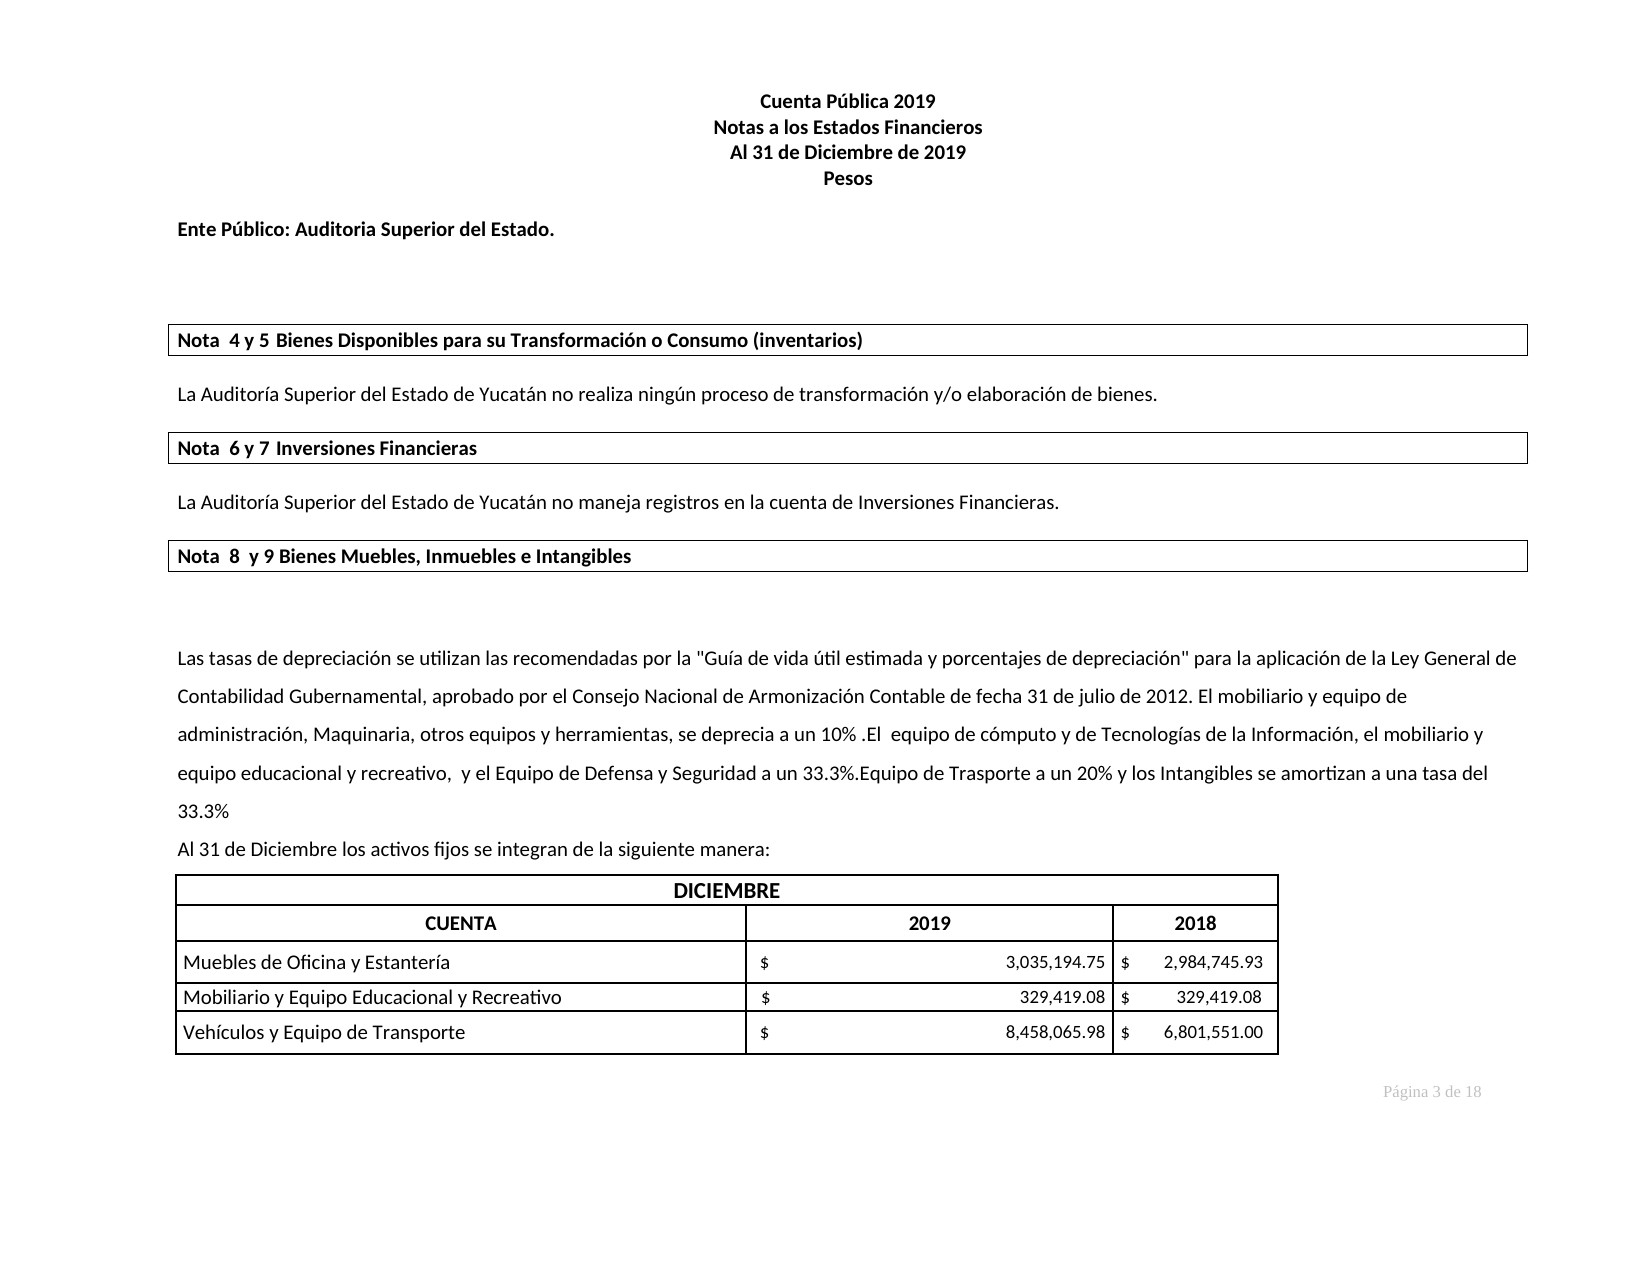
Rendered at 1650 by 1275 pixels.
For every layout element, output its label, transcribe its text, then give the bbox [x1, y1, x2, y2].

table_cell $ 329,419.08 [1114, 984, 1277, 1009]
text Al 31 de Diciembre los activos fijos se integran de la siguiente manera: [177, 836, 1519, 861]
table_cell CUENTA [177, 906, 745, 940]
table_cell Muebles de Oficina y Estantería [177, 942, 745, 982]
text La Auditoría Superior del Estado de Yucatán no maneja registros en la cuenta de Inversiones Financieras. [177, 489, 1519, 514]
table_cell 2018 [1114, 906, 1277, 940]
table_cell Vehículos y Equipo de Transporte [177, 1012, 745, 1053]
text La Auditoría Superior del Estado de Yucatán no realiza ningún proceso de transformación y/o elaboración de bienes. [177, 381, 1519, 407]
text Las tasas de depreciación se utilizan las recomendadas por la "Guía de vida útil estimada y porcentajes de depreciación" para la aplicación de la Ley General de Contabilidad Gubernamental, aprobado por el Consejo Nacional de Armonización Contable de fecha 31 de julio de 2012. El mobiliario y equipo de administración, Maquinaria, otros equipos y herramientas, se deprecia a un 10% .El equipo de cómputo y de Tecnologías de la Información, el mobiliario y equipo educacional y recreativo, y el Equipo de Defensa y Seguridad a un 33.3%.Equipo de Trasporte a un 20% y los Intangibles se amortizan a una tasa del 33.3% [177, 645, 1519, 823]
table_cell $ 329,419.08 [747, 984, 1112, 1009]
subtitle Nota 8 y 9 Bienes Muebles, Inmuebles e Intangibles [169, 541, 1527, 571]
table_header DICIEMBRE [177, 876, 1277, 904]
subtitle Nota 6 y 7 Inversiones Financieras [169, 433, 1527, 463]
table_cell $ 6,801,551.00 [1114, 1012, 1277, 1053]
table_cell $ 2,984,745.93 [1114, 942, 1277, 982]
table_cell 2019 [747, 906, 1112, 940]
table_cell $ 3,035,194.75 [747, 942, 1112, 982]
table_cell Mobiliario y Equipo Educacional y Recreativo [177, 984, 745, 1009]
table_cell $ 8,458,065.98 [747, 1012, 1112, 1053]
subtitle Nota 4 y 5 Bienes Disponibles para su Transformación o Consumo (inventarios) [169, 325, 1527, 355]
